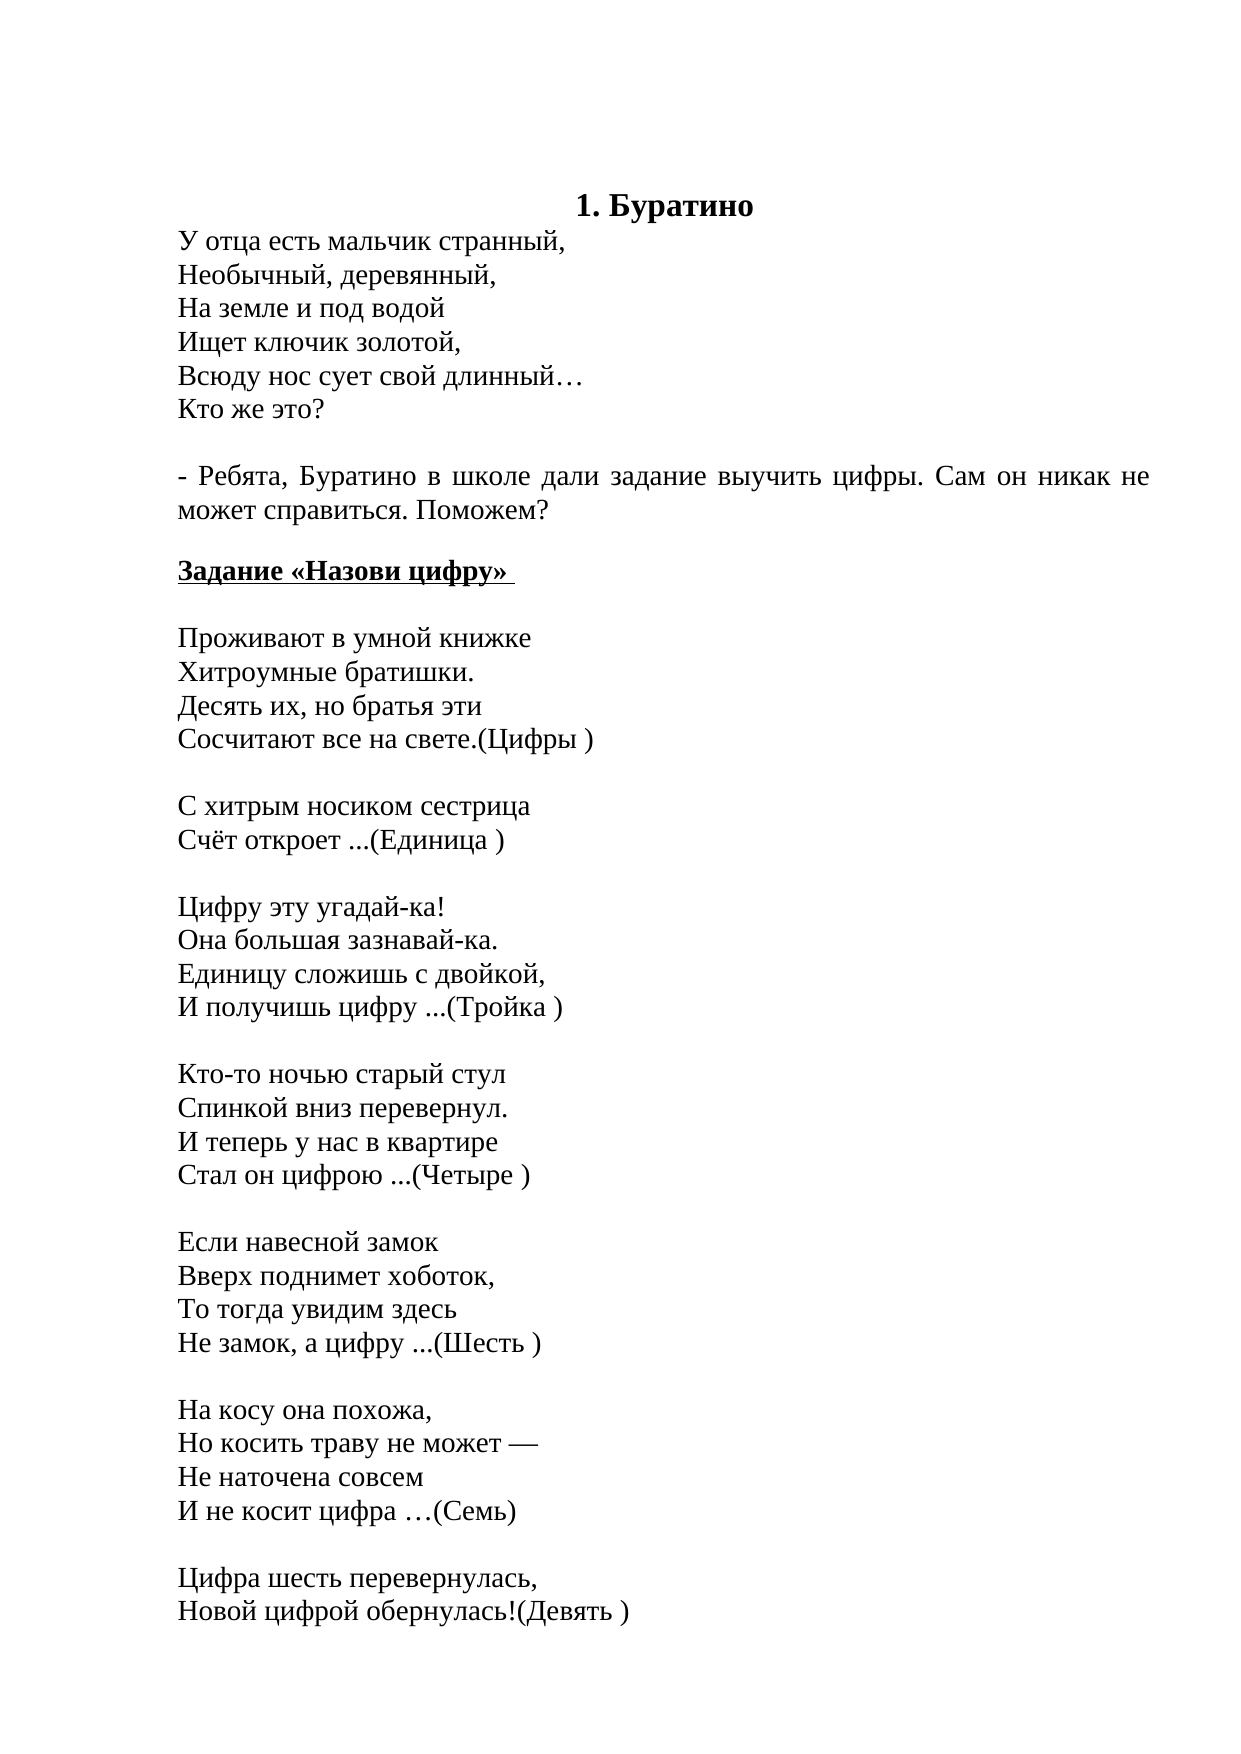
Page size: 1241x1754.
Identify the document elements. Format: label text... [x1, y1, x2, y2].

text Стал он цифрою ...(Четыре ) [177, 1157, 1152, 1191]
text Но косить траву не может — [177, 1426, 1152, 1459]
text То тогда увидим здесь [177, 1291, 1152, 1325]
text И теперь у нас в квартире [177, 1124, 1152, 1157]
text С хитрым носиком сестрица [177, 788, 1152, 822]
text И получишь цифру ...(Тройка ) [177, 989, 1152, 1023]
text На косу она похожа, [177, 1392, 1152, 1426]
text Цифра шесть перевернулась, [177, 1560, 1152, 1593]
text Десять их, но братья эти [177, 688, 1152, 721]
text Хитроумные братишки. [177, 654, 1152, 688]
text Задание «Назови цифру» [177, 553, 1152, 587]
text 1. Буратино [177, 185, 1152, 223]
text - Ребята, Буратино в школе дали задание выучить цифры. Сам он никак не может справиться. Поможем? [177, 425, 1152, 525]
text Она большая зазнавай-ка. [177, 922, 1152, 956]
text Проживают в умной книжке [177, 621, 1152, 654]
text У отца есть мальчик странный, Необычный, деревянный, На земле и под водой Ищет ключик золотой, Всюду нос сует свой длинный… Кто же это? [177, 223, 1152, 425]
text Единицу сложишь с двойкой, [177, 956, 1152, 989]
text И не косит цифра …(Семь) [177, 1493, 1152, 1526]
text Сосчитают все на свете.(Цифры ) [177, 721, 1152, 755]
text Новой цифрой обернулась!(Девять ) [177, 1593, 1152, 1627]
text Не замок, а цифру ...(Шесть ) [177, 1325, 1152, 1358]
text Счёт откроет ...(Единица ) [177, 822, 1152, 855]
text Цифру эту угадай-ка! [177, 889, 1152, 922]
text Не наточена совсем [177, 1459, 1152, 1493]
text Если навесной замок [177, 1224, 1152, 1258]
text Спинкой вниз перевернул. [177, 1090, 1152, 1124]
text Вверх поднимет хоботок, [177, 1258, 1152, 1291]
text Кто-то ночью старый стул [177, 1057, 1152, 1090]
